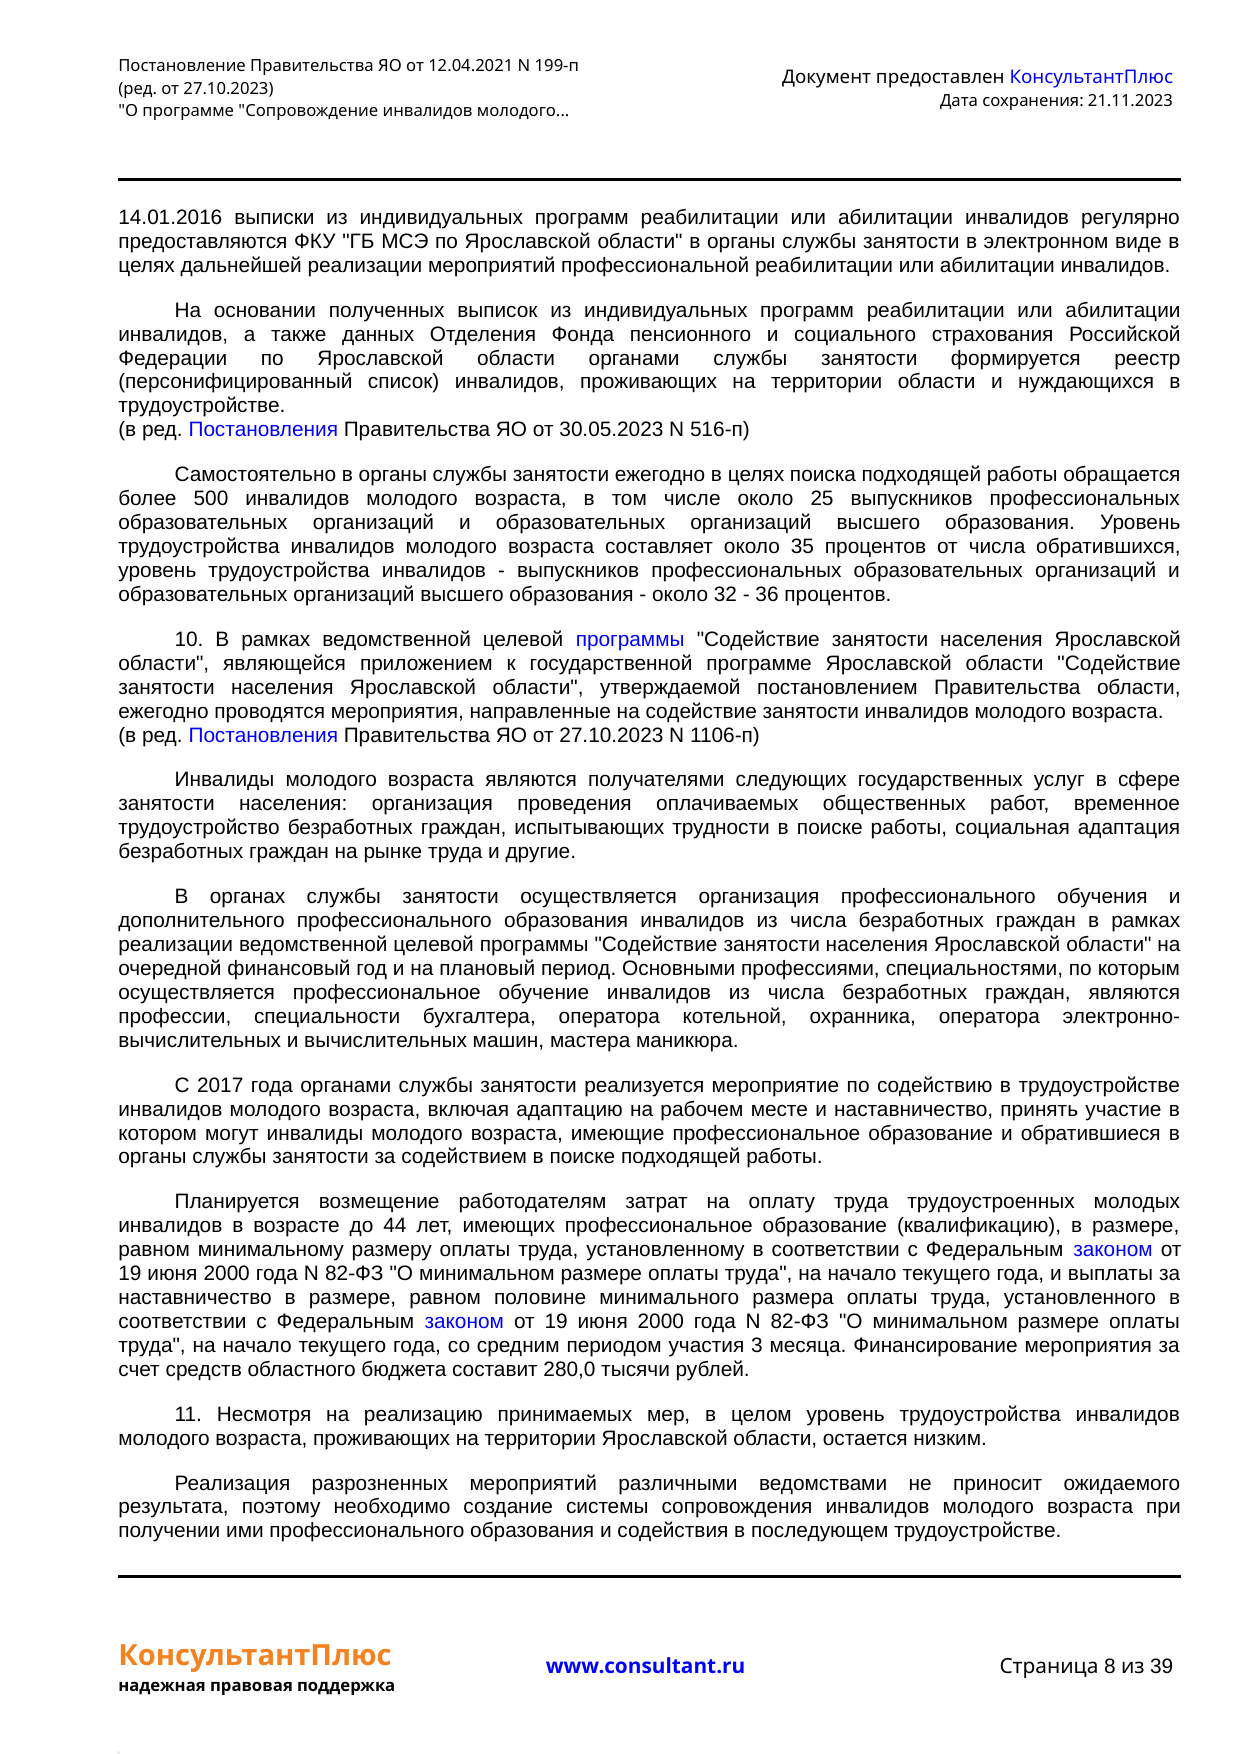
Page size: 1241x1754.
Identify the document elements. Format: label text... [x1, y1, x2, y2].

text Самостоятельно в органы службы занятости ежегодно в целях поиска подходящей работы обращается более 500 инвалидов молодого возраста, в том числе около 25 выпускников профессиональных образовательных организаций и образовательных организаций высшего образования. Уровень трудоустройства инвалидов молодого возраста составляет около 35 процентов от числа обратившихся, уровень трудоустройства инвалидов - выпускников профессиональных образовательных организаций и образовательных организаций высшего образования - около 32 - 36 процентов. [118, 462, 1181, 606]
text 11. Несмотря на реализацию принимаемых мер, в целом уровень трудоустройства инвалидов молодого возраста, проживающих на территории Ярославской области, остается низким. [118, 1402, 1181, 1449]
text В органах службы занятости осуществляется организация профессионального обучения и дополнительного профессионального образования инвалидов из числа безработных граждан в рамках реализации ведомственной целевой программы "Содействие занятости населения Ярославской области" на очередной финансовый год и на плановый период. Основными профессиями, специальностями, по которым осуществляется профессиональное обучение инвалидов из числа безработных граждан, являются профессии, специальности бухгалтера, оператора котельной, охранника, оператора электронно-вычислительных и вычислительных машин, мастера маникюра. [118, 884, 1181, 1052]
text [118, 205, 1181, 277]
text 10. В рамках ведомственной целевой программы "Содействие занятости населения Ярославской области", являющейся приложением к государственной программе Ярославской области "Содействие занятости населения Ярославской области", утверждаемой постановлением Правительства области, ежегодно проводятся мероприятия, направленные на содействие занятости инвалидов молодого возраста. [118, 627, 1181, 722]
text С 2017 года органами службы занятости реализуется мероприятие по содействию в трудоустройстве инвалидов молодого возраста, включая адаптацию на рабочем месте и наставничество, принять участие в котором могут инвалиды молодого возраста, имеющие профессиональное образование и обратившиеся в органы службы занятости за содействием в поиске подходящей работы. [118, 1072, 1181, 1168]
text (в ред. Постановления Правительства ЯО от 27.10.2023 N 1106-п) [118, 722, 1181, 746]
text Инвалиды молодого возраста являются получателями следующих государственных услуг в сфере занятости населения: организация проведения оплачиваемых общественных работ, временное трудоустройство безработных граждан, испытывающих трудности в поиске работы, социальная адаптация безработных граждан на рынке труда и другие. [118, 767, 1181, 863]
text Реализация разрозненных мероприятий различными ведомствами не приносит ожидаемого результата, поэтому необходимо создание системы сопровождения инвалидов молодого возраста при получении ими профессионального образования и содействия в последующем трудоустройстве. [118, 1470, 1181, 1542]
text Планируется возмещение работодателям затрат на оплату труда трудоустроенных молодых инвалидов в возрасте до 44 лет, имеющих профессиональное образование (квалификацию), в размере, равном минимальному размеру оплаты труда, установленному в соответствии с Федеральным законом от 19 июня 2000 года N 82-ФЗ "О минимальном размере оплаты труда", на начало текущего года, и выплаты за наставничество в размере, равном половине минимального размера оплаты труда, установленного в соответствии с Федеральным законом от 19 июня 2000 года N 82-ФЗ "О минимальном размере оплаты труда", на начало текущего года, со средним периодом участия 3 месяца. Финансирование мероприятия за счет средств областного бюджета составит 280,0 тысячи рублей. [118, 1189, 1181, 1381]
text На основании полученных выписок из индивидуальных программ реабилитации или абилитации инвалидов, а также данных Отделения Фонда пенсионного и социального страхования Российской Федерации по Ярославской области органами службы занятости формируется реестр (персонифицированный список) инвалидов, проживающих на территории области и нуждающихся в трудоустройстве. [118, 297, 1181, 417]
text (в ред. Постановления Правительства ЯО от 30.05.2023 N 516-п) [118, 417, 1181, 441]
